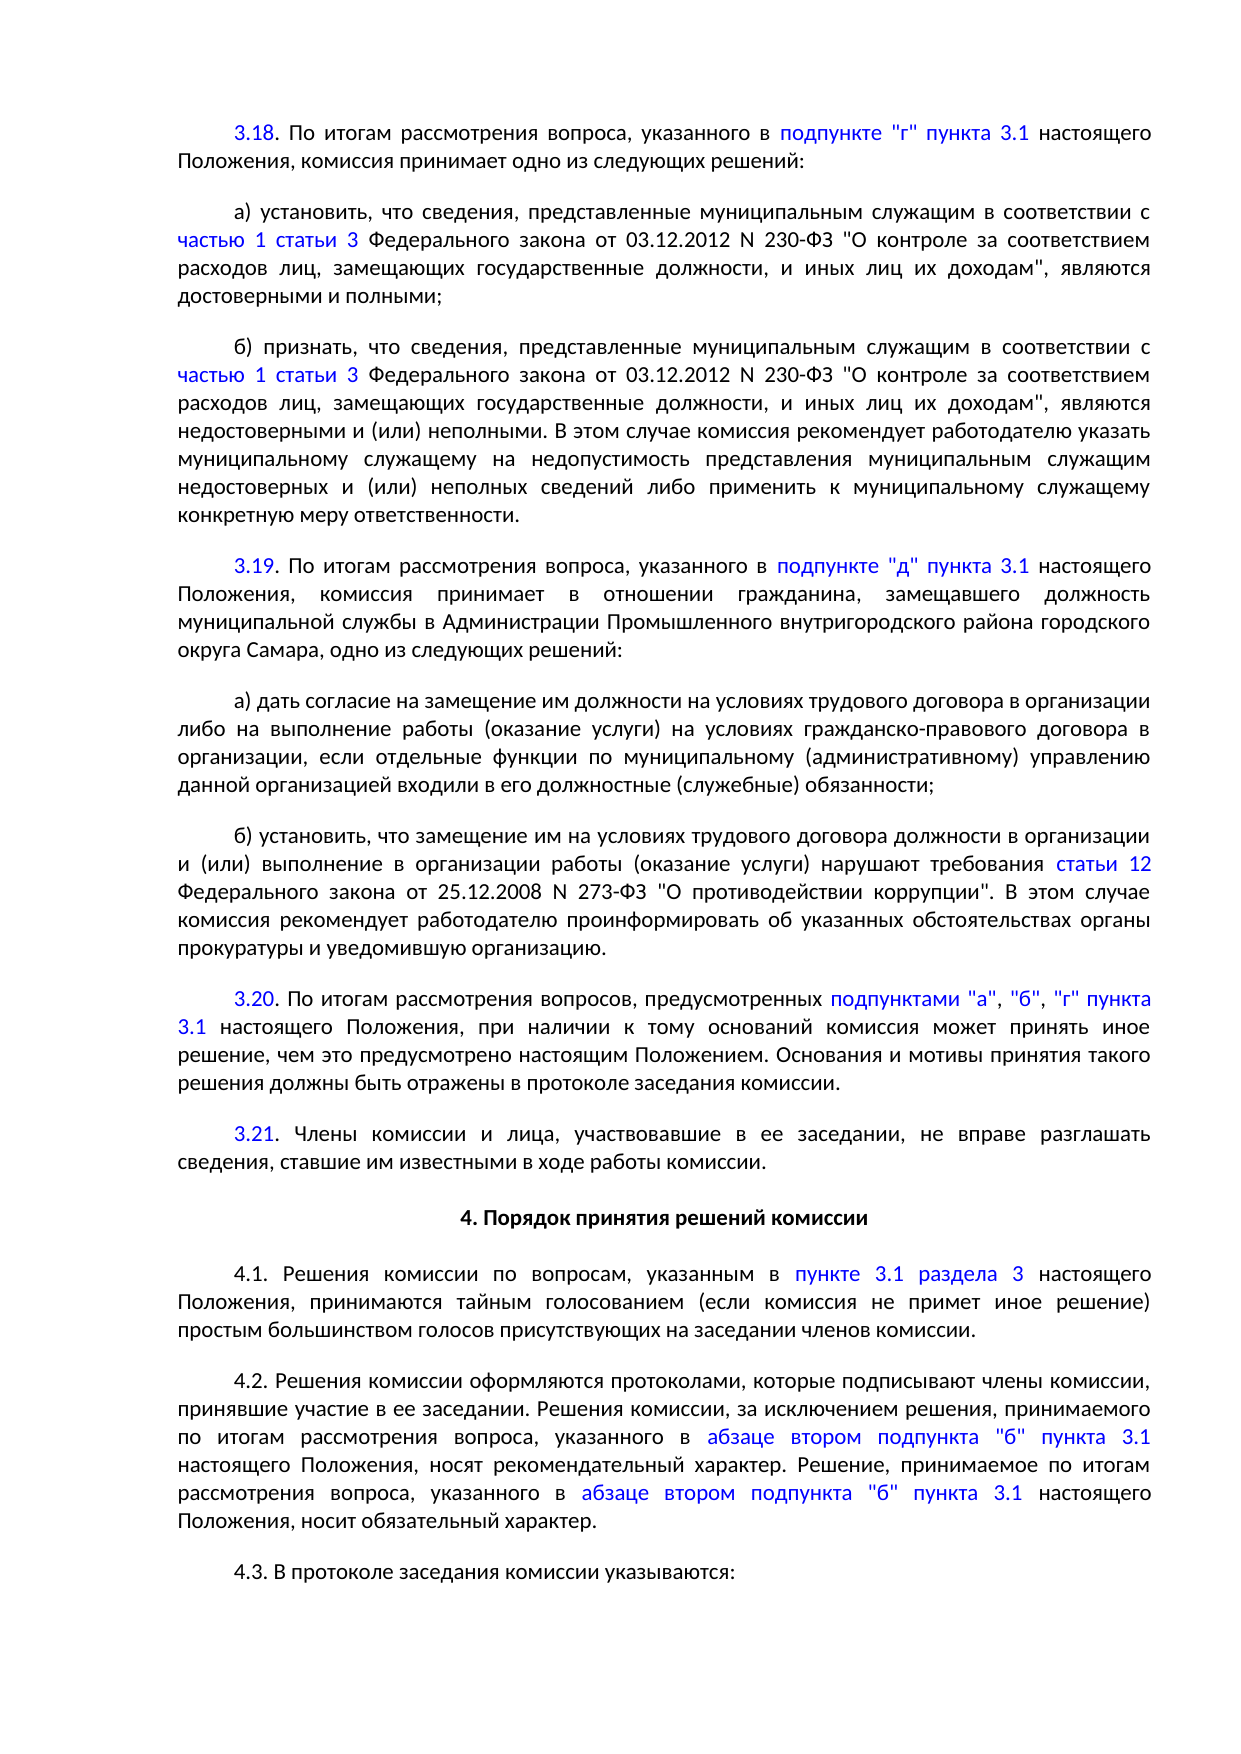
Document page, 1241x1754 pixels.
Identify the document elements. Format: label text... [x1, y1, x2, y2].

text а) установить, что сведения, представленные муниципальным служащим в соответствии с частью 1 статьи 3 Федерального закона от 03.12.2012 N 230-ФЗ "О контроле за соответствием расходов лиц, замещающих государственные должности, и иных лиц их доходам", являются достоверными и полными; [177, 197, 1152, 309]
text а) дать согласие на замещение им должности на условиях трудового договора в организации либо на выполнение работы (оказание услуги) на условиях гражданско-правового договора в организации, если отдельные функции по муниципальному (административному) управлению данной организацией входили в его должностные (служебные) обязанности; [177, 686, 1152, 798]
text 4.2. Решения комиссии оформляются протоколами, которые подписывают члены комиссии, принявшие участие в ее заседании. Решения комиссии, за исключением решения, принимаемого по итогам рассмотрения вопроса, указанного в абзаце втором подпункта "б" пункта 3.1 настоящего Положения, носят рекомендательный характер. Решение, принимаемое по итогам рассмотрения вопроса, указанного в абзаце втором подпункта "б" пункта 3.1 настоящего Положения, носит обязательный характер. [177, 1366, 1152, 1534]
text б) признать, что сведения, представленные муниципальным служащим в соответствии с частью 1 статьи 3 Федерального закона от 03.12.2012 N 230-ФЗ "О контроле за соответствием расходов лиц, замещающих государственные должности, и иных лиц их доходам", являются недостоверными и (или) неполными. В этом случае комиссия рекомендует работодателю указать муниципальному служащему на недопустимость представления муниципальным служащим недостоверных и (или) неполных сведений либо применить к муниципальному служащему конкретную меру ответственности. [177, 332, 1152, 528]
text 3.20. По итогам рассмотрения вопросов, предусмотренных подпунктами "а", "б", "г" пункта 3.1 настоящего Положения, при наличии к тому оснований комиссия может принять иное решение, чем это предусмотрено настоящим Положением. Основания и мотивы принятия такого решения должны быть отражены в протоколе заседания комиссии. [177, 984, 1152, 1096]
text б) установить, что замещение им на условиях трудового договора должности в организации и (или) выполнение в организации работы (оказание услуги) нарушают требования статьи 12 Федерального закона от 25.12.2008 N 273-ФЗ "О противодействии коррупции". В этом случае комиссия рекомендует работодателю проинформировать об указанных обстоятельствах органы прокуратуры и уведомившую организацию. [177, 821, 1152, 961]
text 4.1. Решения комиссии по вопросам, указанным в пункте 3.1 раздела 3 настоящего Положения, принимаются тайным голосованием (если комиссия не примет иное решение) простым большинством голосов присутствующих на заседании членов комиссии. [177, 1259, 1152, 1343]
text 3.21. Члены комиссии и лица, участвовавшие в ее заседании, не вправе разглашать сведения, ставшие им известными в ходе работы комиссии. [177, 1119, 1152, 1175]
title 4. Порядок принятия решений комиссии [177, 1203, 1152, 1231]
text 4.3. В протоколе заседания комиссии указываются: [177, 1557, 1152, 1585]
text 3.18. По итогам рассмотрения вопроса, указанного в подпункте "г" пункта 3.1 настоящего Положения, комиссия принимает одно из следующих решений: [177, 118, 1152, 174]
text 3.19. По итогам рассмотрения вопроса, указанного в подпункте "д" пункта 3.1 настоящего Положения, комиссия принимает в отношении гражданина, замещавшего должность муниципальной службы в Администрации Промышленного внутригородского района городского округа Самара, одно из следующих решений: [177, 551, 1152, 663]
